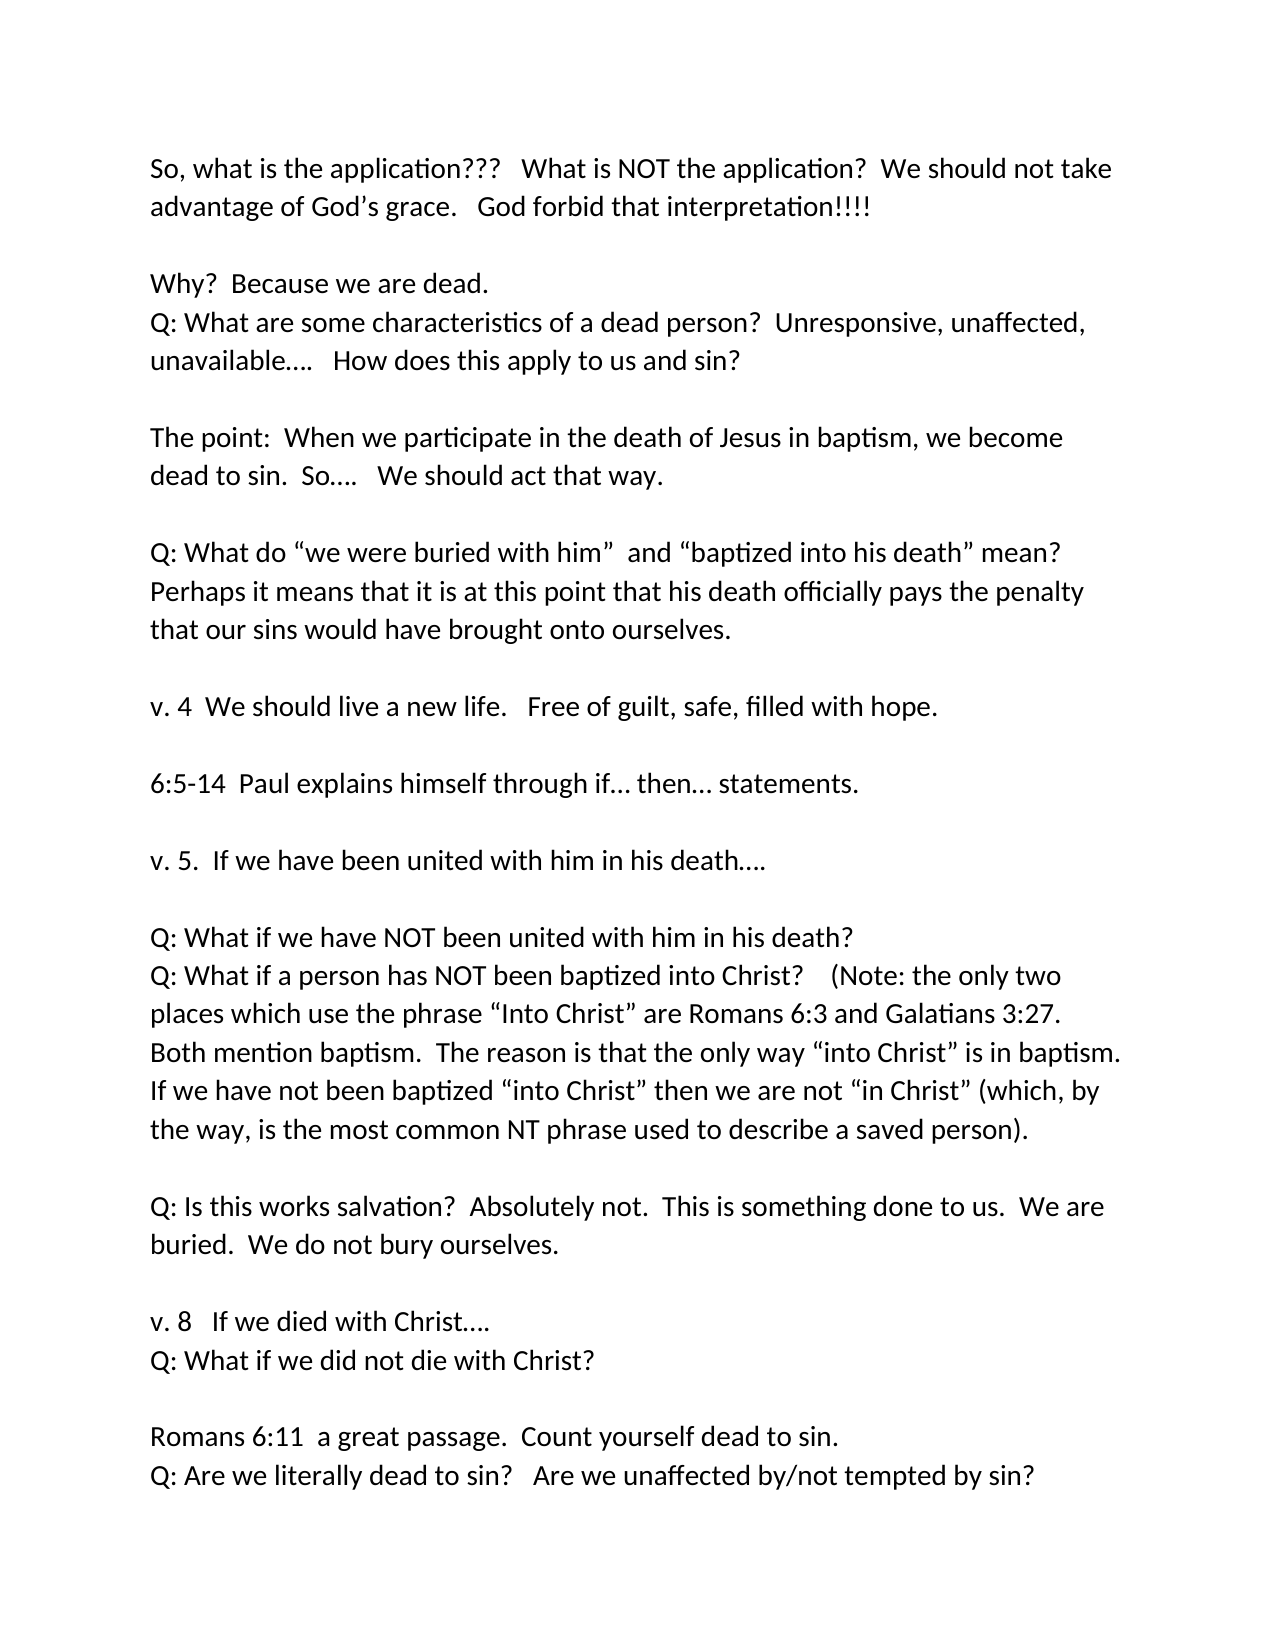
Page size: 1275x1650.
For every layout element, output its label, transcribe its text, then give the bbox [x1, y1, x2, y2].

text The point: When we participate in the death of Jesus in baptism, we become dead to sin. So…. We should act that way. [150, 419, 1125, 493]
text Q: Is this works salvation? Absolutely not. This is something done to us. We are buried. We do not bury ourselves. [150, 1188, 1125, 1262]
text 6:5-14 Paul explains himself through if… then… statements. [150, 765, 1125, 801]
text Romans 6:11 a great passage. Count yourself dead to sin. [150, 1418, 1125, 1454]
text So, what is the application??? What is NOT the application? We should not take advantage of God’s grace. God forbid that interpretation!!!! [150, 150, 1125, 224]
text Q: What do “we were buried with him” and “baptized into his death” mean? [150, 534, 1125, 570]
text Perhaps it means that it is at this point that his death officially pays the penalty that our sins would have brought onto ourselves. [150, 573, 1125, 647]
text Why? Because we are dead. [150, 265, 1125, 301]
text Q: What if we did not die with Christ? [150, 1342, 1125, 1377]
text v. 5. If we have been united with him in his death…. [150, 842, 1125, 877]
text Q: Are we literally dead to sin? Are we unaffected by/not tempted by sin? [150, 1457, 1125, 1492]
text Q: What are some characteristics of a dead person? Unresponsive, unaffected, unavailable…. How does this apply to us and sin? [150, 304, 1125, 378]
text v. 4 We should live a new life. Free of guilt, safe, filled with hope. [150, 688, 1125, 724]
text Q: What if a person has NOT been baptized into Christ? (Note: the only two places which use the phrase “Into Christ” are Romans 6:3 and Galatians 3:27. Both mention baptism. The reason is that the only way “into Christ” is in baptism. If we have not been baptized “into Christ” then we are not “in Christ” (which, by the way, is the most common NT phrase used to describe a saved person). [150, 957, 1125, 1147]
text Q: What if we have NOT been united with him in his death? [150, 919, 1125, 954]
text v. 8 If we died with Christ…. [150, 1303, 1125, 1339]
